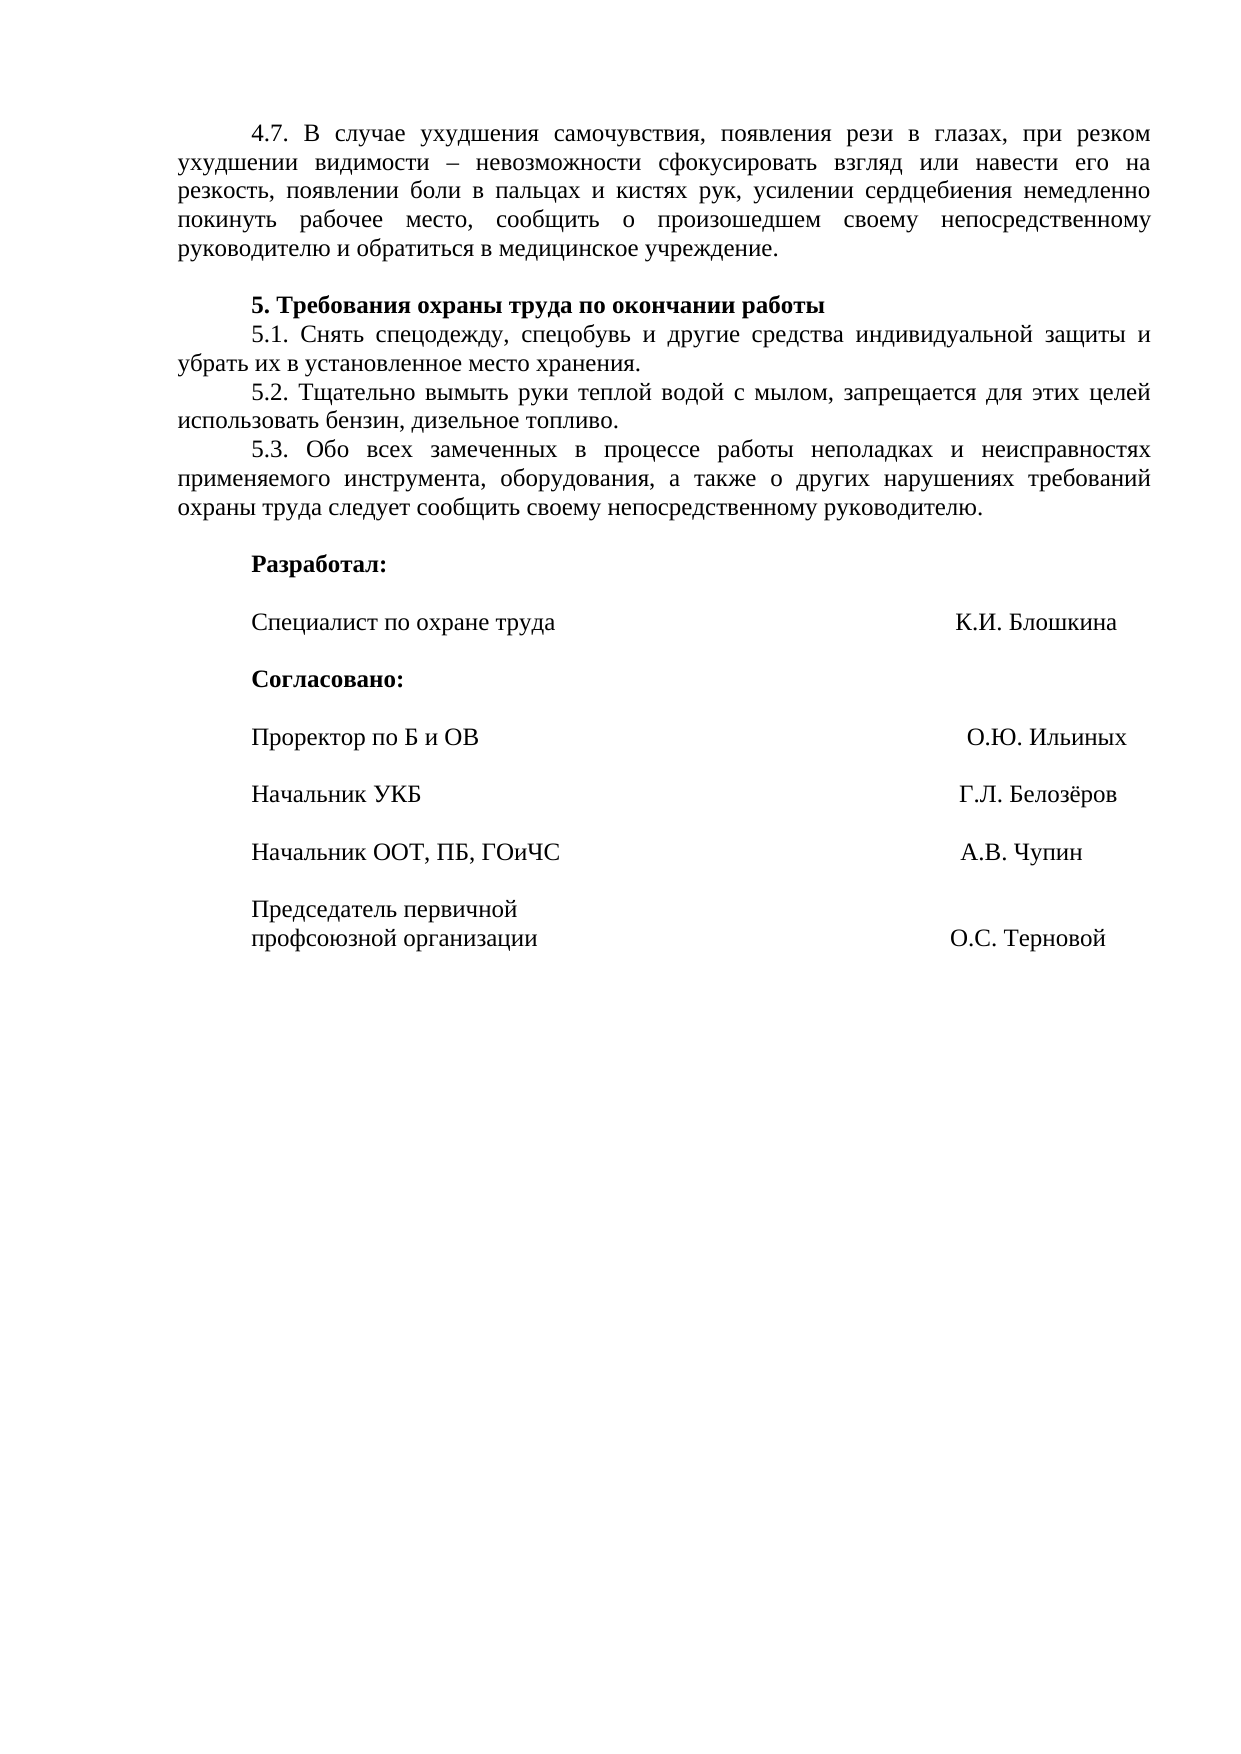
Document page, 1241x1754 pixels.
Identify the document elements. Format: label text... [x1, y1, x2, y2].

text Согласовано: [177, 664, 1152, 693]
text Председатель первичной [177, 894, 1152, 923]
text 5. Требования охраны труда по окончании работы [177, 291, 1152, 319]
text Проректор по Б и ОВ О.Ю. Ильиных [177, 722, 1152, 751]
text Начальник УКБ Г.Л. Белозёров [177, 779, 1152, 808]
text 4.7. В случае ухудшения самочувствия, появления рези в глазах, при резком ухудшении видимости – невозможности сфокусировать взгляд или навести его на резкость, появлении боли в пальцах и кистях рук, усилении сердцебиения немедленно покинуть рабочее место, сообщить о произошедшем своему непосредственному руководителю и обратиться в медицинское учреждение. [177, 118, 1152, 262]
text 5.2. Тщательно вымыть руки теплой водой с мылом, запрещается для этих целей использовать бензин, дизельное топливо. [177, 377, 1152, 434]
text 5.3. Обо всех замеченных в процессе работы неполадках и неисправностях применяемого инструмента, оборудования, а также о других нарушениях требований охраны труда следует сообщить своему непосредственному руководителю. [177, 434, 1152, 521]
text Разработал: [177, 549, 1152, 578]
text Специалист по охране труда К.И. Блошкина [177, 607, 1152, 636]
text профсоюзной организации О.С. Терновой [177, 923, 1152, 952]
text 5.1. Снять спецодежду, спецобувь и другие средства индивидуальной защиты и убрать их в установленное место хранения. [177, 319, 1152, 377]
text Начальник ООТ, ПБ, ГОиЧС А.В. Чупин [177, 837, 1152, 866]
